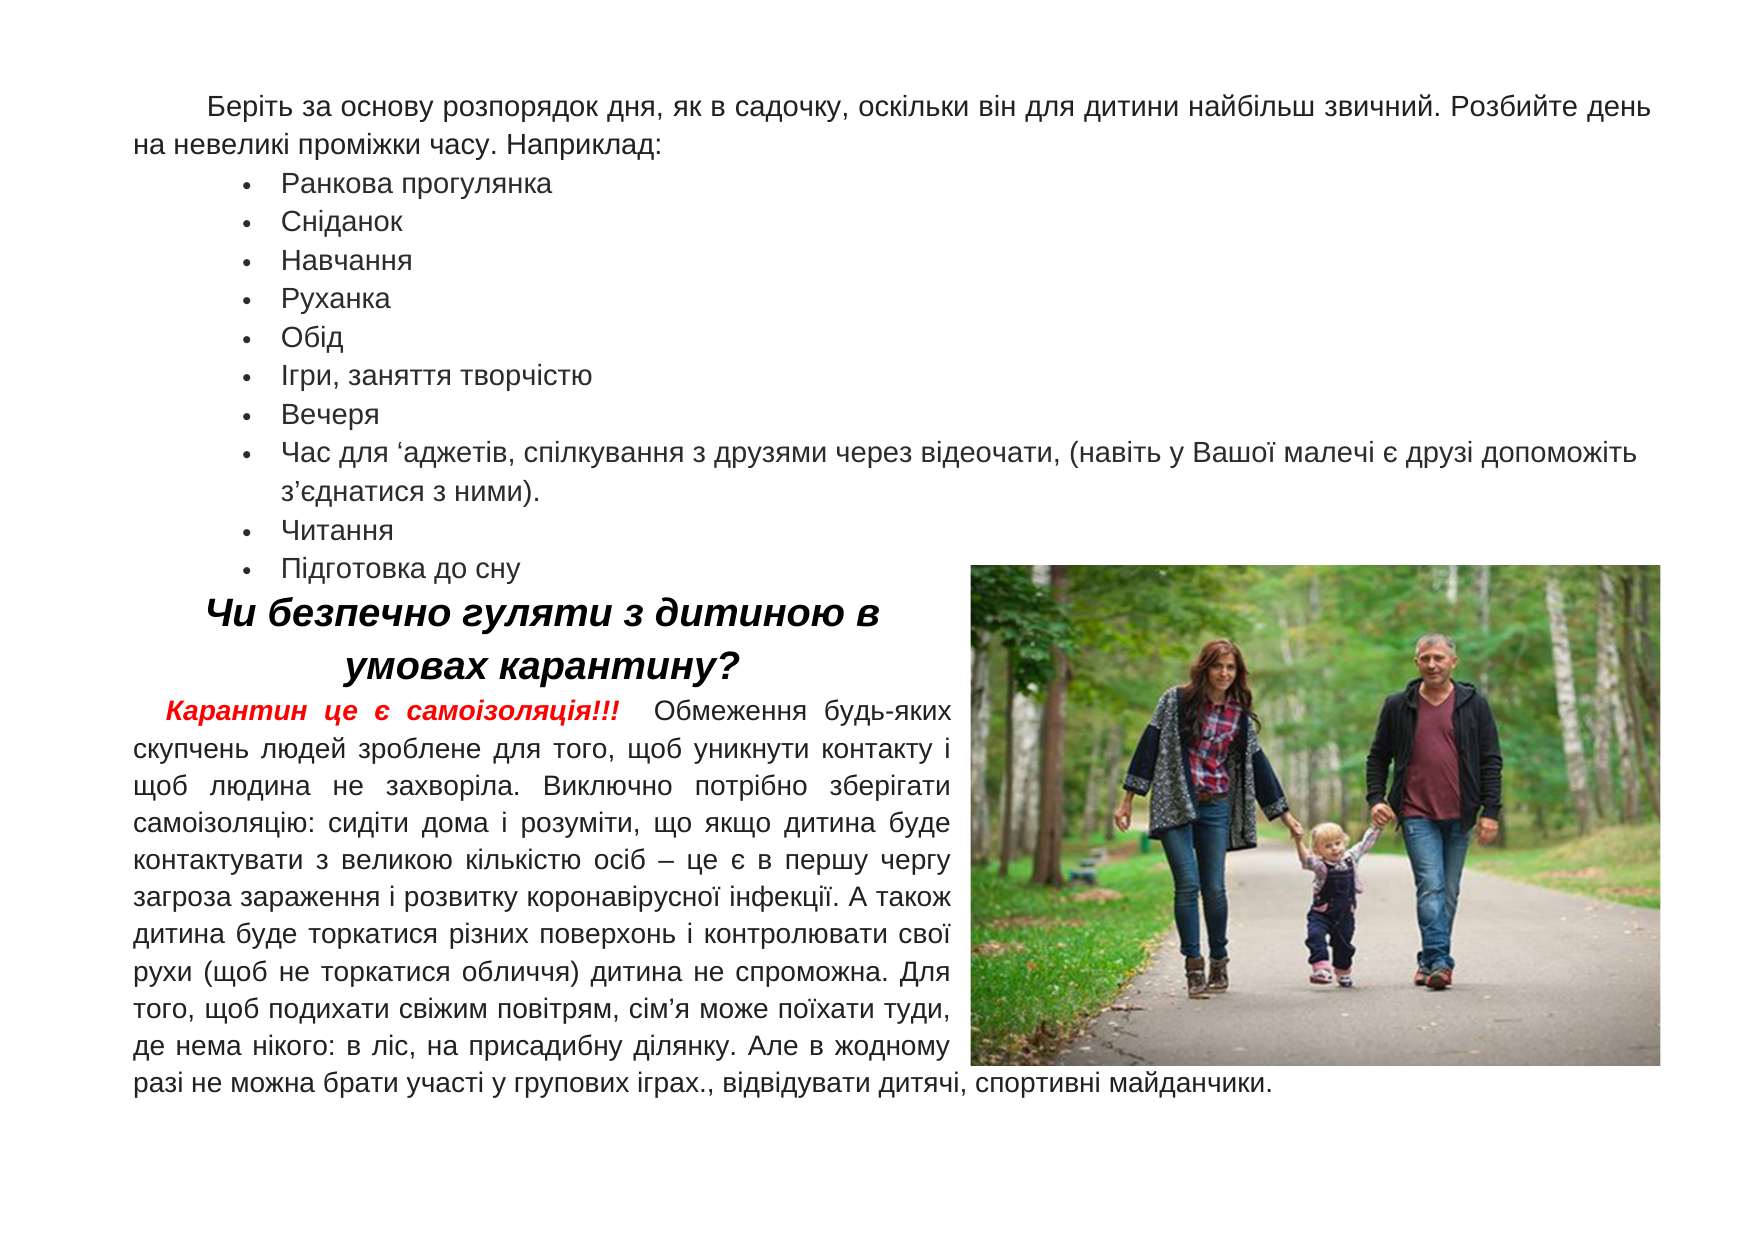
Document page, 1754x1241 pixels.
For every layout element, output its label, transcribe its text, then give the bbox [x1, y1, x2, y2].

list Сніданок [243, 204, 1654, 238]
picture [970, 565, 1661, 1066]
list Ранкова прогулянка [243, 166, 1654, 199]
list Підготовка до сну [243, 551, 1654, 584]
list Руханка [243, 281, 1654, 315]
list Вечеря [243, 397, 1654, 430]
list Читання [243, 512, 1654, 546]
text Чи безпечно гуляти з дитиною в умовах карантину? [133, 589, 970, 688]
text Карантин це є самоізоляція!!! Обмеження будь-яких скупчень людей зроблене для того, щоб уникнути контакту і щоб людина не захворіла. Виключно потрібно зберігати самоізоляцію: сидіти дома і розуміти, що якщо дитина буде контактувати з великою кількістю осіб – це є в першу чергу загроза зараження і розвитку коронавірусної інфекції. А також дитина буде торкатися різних поверхонь і контролювати свої рухи (щоб не торкатися обличчя) дитина не спроможна. Для того, щоб подихати свіжим повітрям, сім’я може поїхати туди, де нема нікого: в ліс, на присадибну ділянку. Але в жодному разі не можна брати участі у групових іграх., відвідувати дитячі, спортивні майданчики. [133, 694, 1654, 1099]
list Ігри, заняття творчістю [243, 358, 1654, 392]
list Навчання [243, 243, 1654, 276]
list Обід [243, 320, 1654, 353]
list Час для ‘аджетів, спілкування з друзями через відеочати, (навіть у Вашої малечі є друзі допоможіть з’єднатися з ними). [243, 435, 1654, 507]
text Беріть за основу розпорядок дня, як в садочку, оскільки він для дитини найбільш звичний. Розбийте день на невеликі проміжки часу. Наприклад: [133, 88, 1654, 161]
